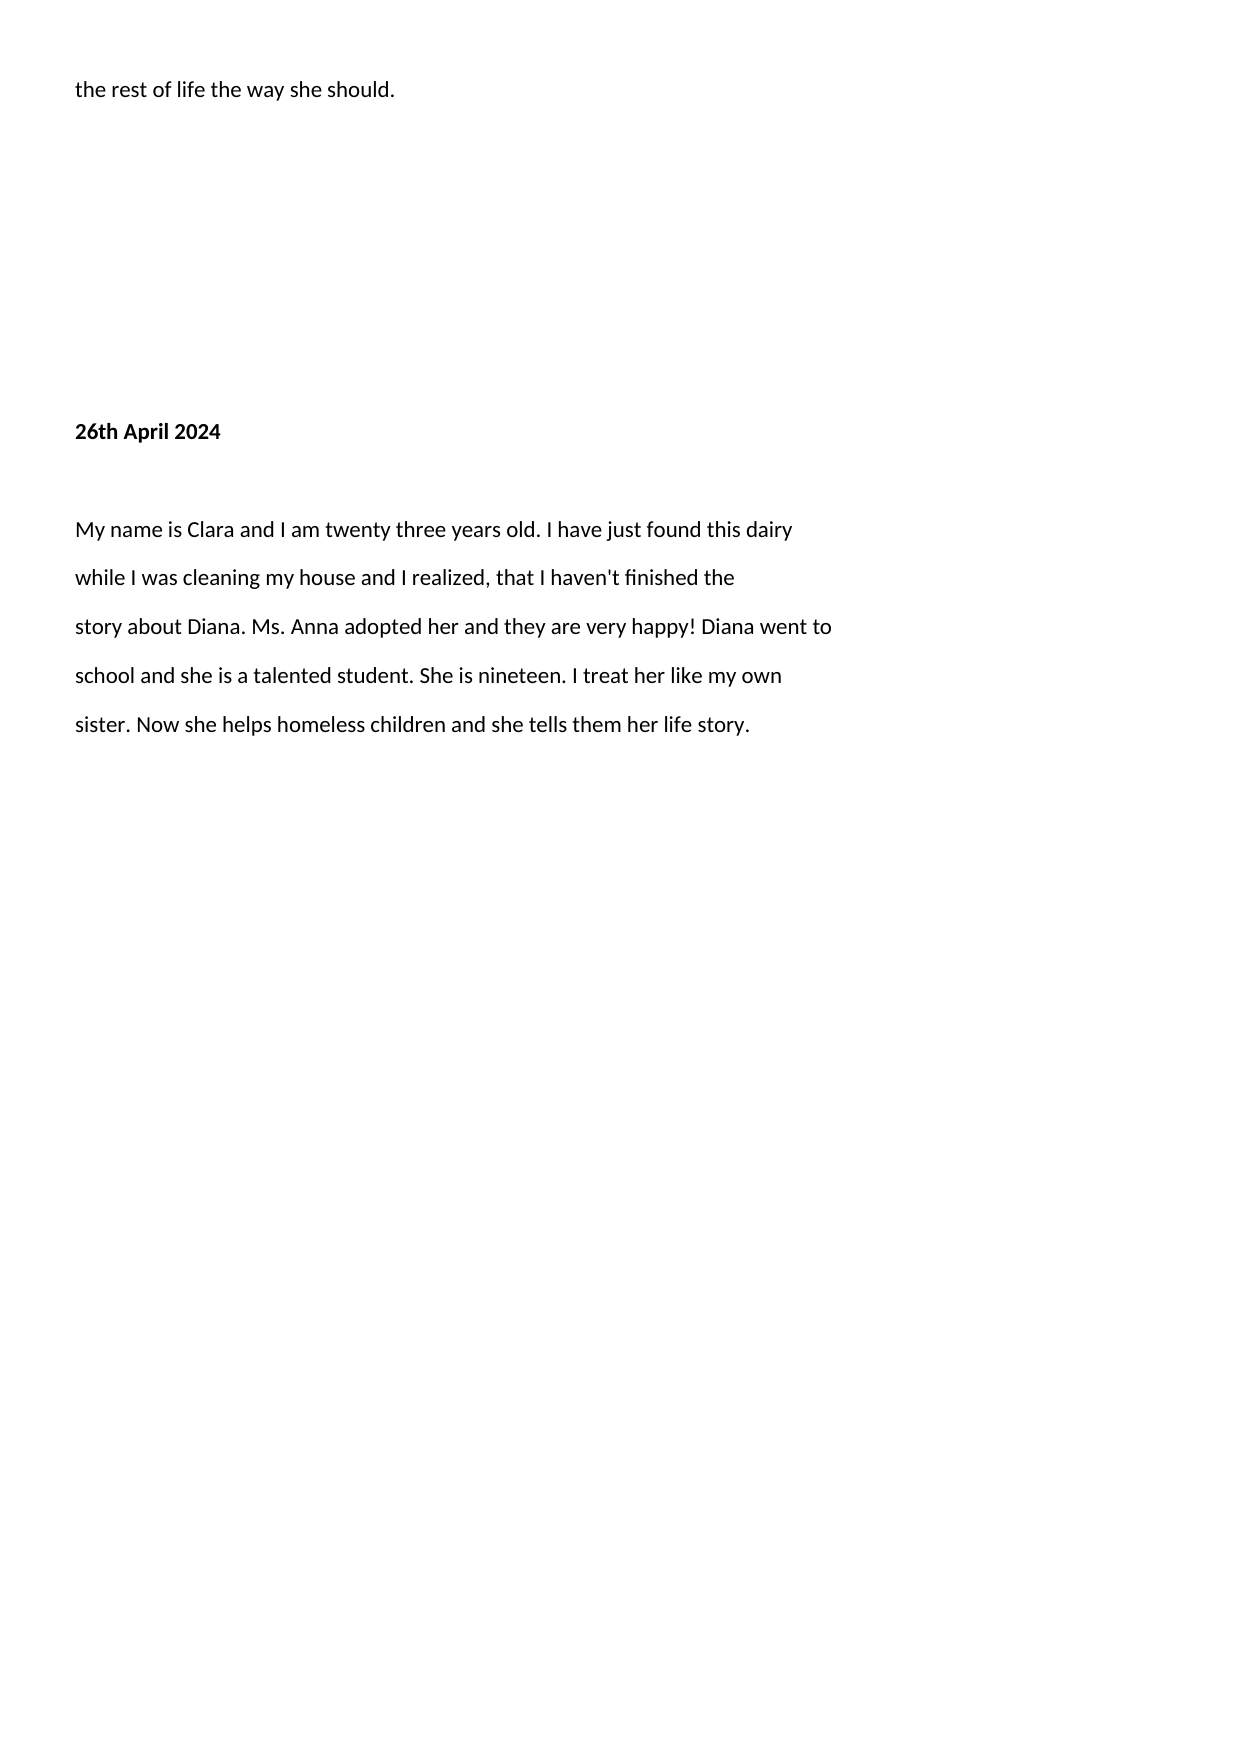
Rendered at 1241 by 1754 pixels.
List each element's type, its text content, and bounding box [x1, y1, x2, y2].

text while I was cleaning my house and I realized, that I haven't finished the [75, 563, 1165, 592]
text the rest of life the way she should. [75, 75, 1165, 103]
text story about Diana. Ms. Anna adopted her and they are very happy! Diana went to [75, 612, 1165, 640]
text My name is Clara and I am twenty three years old. I have just found this dairy [75, 515, 1165, 543]
text school and she is a talented student. She is nineteen. I treat her like my own [75, 661, 1165, 689]
text 26th April 2024 [75, 417, 1165, 445]
text sister. Now she helps homeless children and she tells them her life story. [75, 710, 1165, 738]
